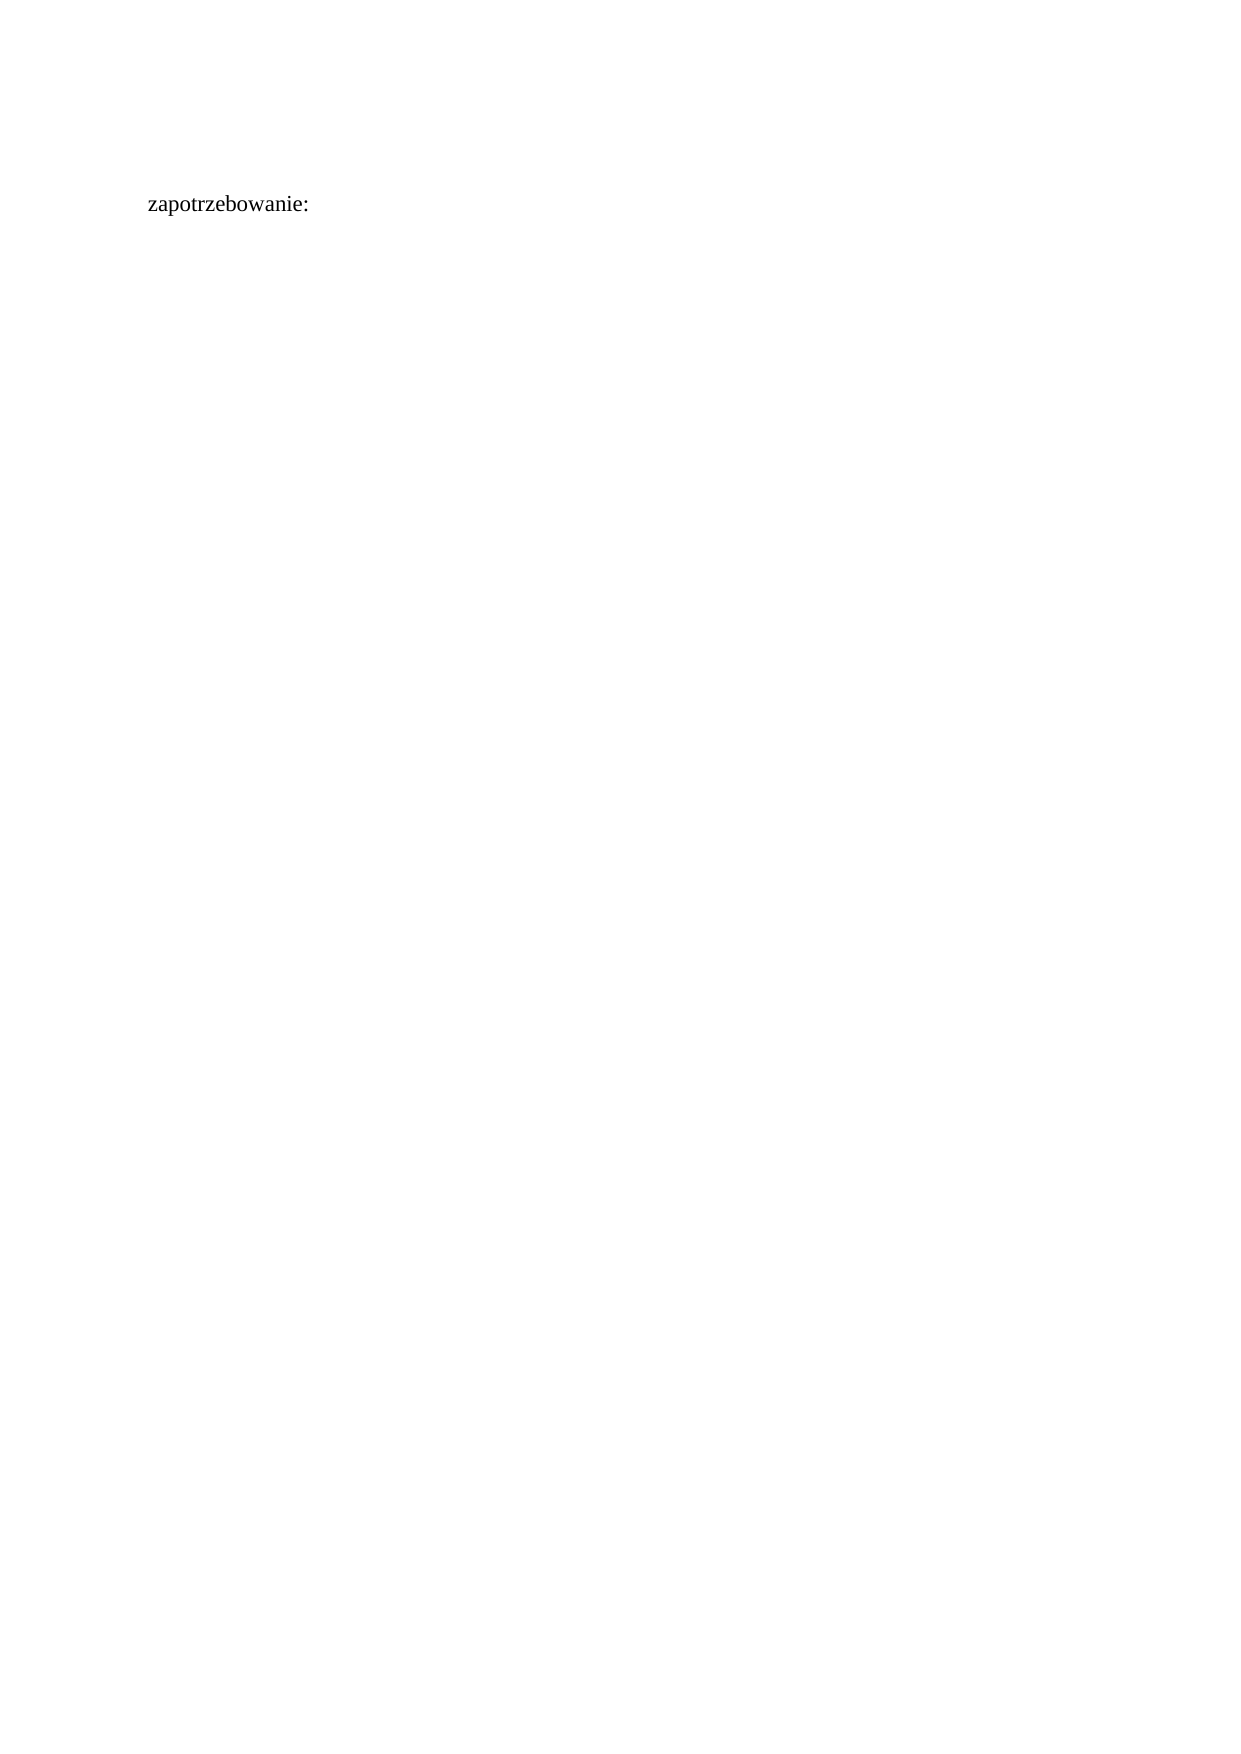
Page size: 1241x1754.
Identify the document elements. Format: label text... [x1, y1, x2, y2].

text zapotrzebowanie: [148, 190, 1092, 217]
